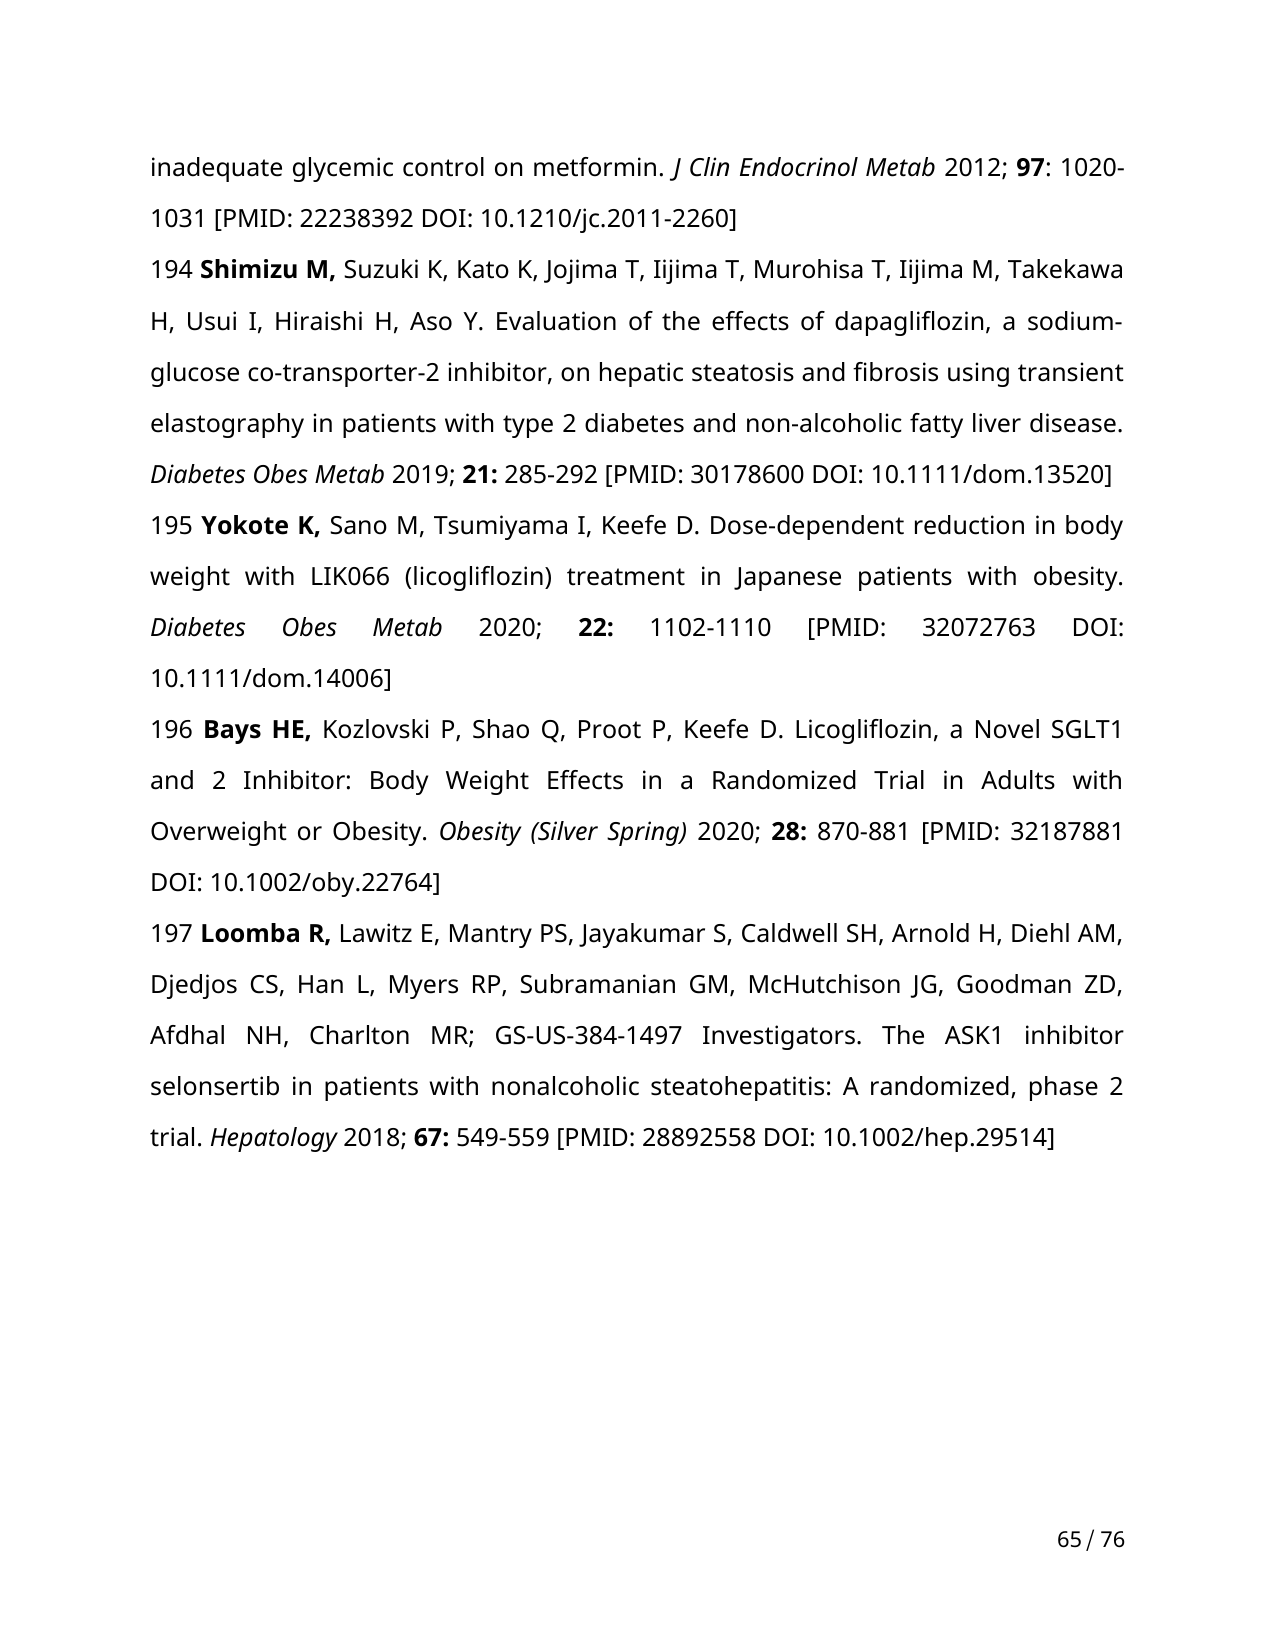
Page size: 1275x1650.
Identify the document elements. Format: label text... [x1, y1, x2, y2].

text 196 Bays HE, Kozlovski P, Shao Q, Proot P, Keefe D. Licogliflozin, a Novel SGLT1 and 2 Inhibitor: Body Weight Effects in a Randomized Trial in Adults with Overweight or Obesity. Obesity (Silver Spring) 2020; 28: 870-881 [PMID: 32187881 DOI: 10.1002/oby.22764] [150, 711, 1125, 899]
text 197 Loomba R, Lawitz E, Mantry PS, Jayakumar S, Caldwell SH, Arnold H, Diehl AM, Djedjos CS, Han L, Myers RP, Subramanian GM, McHutchison JG, Goodman ZD, Afdhal NH, Charlton MR; GS-US-384-1497 Investigators. The ASK1 inhibitor selonsertib in patients with nonalcoholic steatohepatitis: A randomized, phase 2 trial. Hepatology 2018; 67: 549-559 [PMID: 28892558 DOI: 10.1002/hep.29514] [150, 916, 1125, 1154]
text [150, 150, 1125, 235]
text 195 Yokote K, Sano M, Tsumiyama I, Keefe D. Dose-dependent reduction in body weight with LIK066 (licogliflozin) treatment in Japanese patients with obesity. Diabetes Obes Metab 2020; 22: 1102-1110 [PMID: 32072763 DOI: 10.1111/dom.14006] [150, 507, 1125, 694]
text 194 Shimizu M, Suzuki K, Kato K, Jojima T, Iijima T, Murohisa T, Iijima M, Takekawa H, Usui I, Hiraishi H, Aso Y. Evaluation of the effects of dapagliflozin, a sodium-glucose co-transporter-2 inhibitor, on hepatic steatosis and fibrosis using transient elastography in patients with type 2 diabetes and non-alcoholic fatty liver disease. Diabetes Obes Metab 2019; 21: 285-292 [PMID: 30178600 DOI: 10.1111/dom.13520] [150, 252, 1125, 490]
